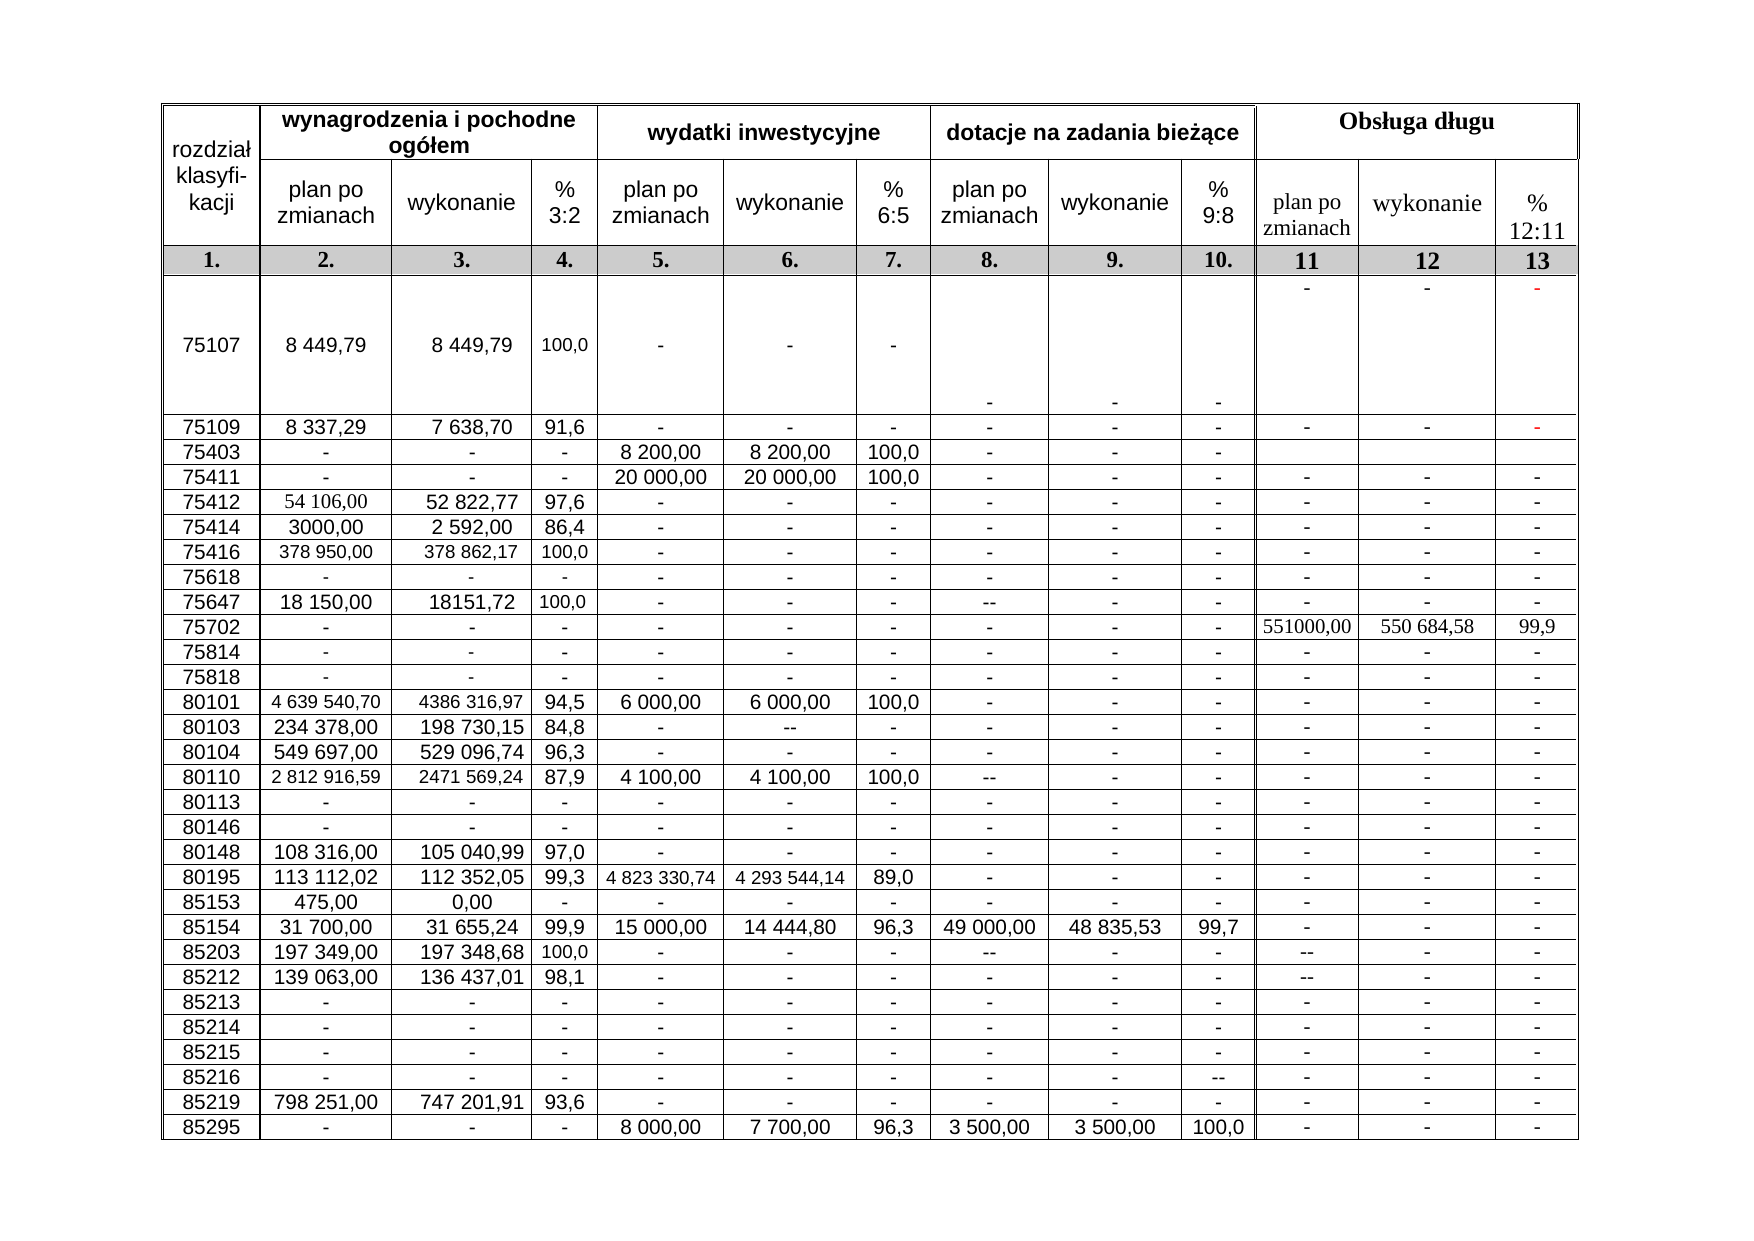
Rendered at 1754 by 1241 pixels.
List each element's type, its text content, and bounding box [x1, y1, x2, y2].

table_cell - [1496, 589, 1578, 614]
table_cell wykonanie [1359, 160, 1495, 245]
table_cell 100,0 [857, 765, 930, 789]
table_cell -- [724, 715, 856, 739]
table_cell 798 251,00 [261, 1090, 391, 1114]
table_cell - [1496, 664, 1578, 689]
table_cell - [1496, 814, 1578, 839]
table_cell - [532, 640, 597, 664]
table_cell 7. [857, 246, 930, 274]
table_cell 8 449,79 [392, 276, 531, 414]
table_cell wykonanie [1049, 160, 1181, 245]
table_cell 8 337,29 [261, 415, 391, 439]
table_cell 5. [598, 246, 723, 274]
table_cell - [261, 565, 391, 589]
table_cell 80101 [164, 690, 259, 714]
table_cell - [1182, 415, 1254, 439]
table_cell 85295 [164, 1115, 259, 1139]
table_cell - [598, 615, 723, 639]
table_cell - [1182, 790, 1254, 814]
table_cell 18 150,00 [261, 590, 391, 614]
table_cell - [1182, 276, 1254, 414]
table_cell [1257, 440, 1358, 464]
table_cell - [1049, 440, 1181, 464]
table_cell 75412 [164, 490, 259, 514]
table_cell - [392, 990, 531, 1014]
table_cell - [931, 740, 1048, 764]
table_cell 85153 [164, 890, 259, 914]
table_cell - [1049, 276, 1181, 414]
table_cell - [1496, 1064, 1578, 1089]
table_cell - [857, 815, 930, 839]
table_cell - [1049, 540, 1181, 564]
table_cell - [931, 465, 1048, 489]
table_cell - [724, 1090, 856, 1114]
table_cell - [1359, 990, 1495, 1014]
table_cell - [1049, 465, 1181, 489]
table_cell 378 862,17 [392, 540, 531, 564]
table_cell - [857, 515, 930, 539]
table_cell - [261, 815, 391, 839]
table_cell - [598, 665, 723, 689]
table_cell 75618 [164, 565, 259, 589]
table_cell - [857, 590, 930, 614]
table_cell - [532, 1115, 597, 1139]
table_cell 2471 569,24 [392, 765, 531, 789]
table_cell - [931, 1015, 1048, 1039]
table_cell - [392, 1015, 531, 1039]
table_cell - [931, 790, 1048, 814]
table_cell - [1359, 890, 1495, 914]
table_cell - [724, 590, 856, 614]
table_cell - [1496, 539, 1578, 564]
table_cell 4 639 540,70 [261, 690, 391, 714]
table_cell - [598, 540, 723, 564]
table_cell - [1257, 990, 1358, 1014]
table_cell 100,0 [532, 276, 597, 414]
table_cell - [724, 615, 856, 639]
table_cell plan po zmianach [598, 160, 723, 245]
table_cell 87,9 [532, 765, 597, 789]
table_cell - [1496, 275, 1578, 414]
table_cell - [1496, 1039, 1578, 1064]
table_cell - [857, 640, 930, 664]
table_cell - [1496, 564, 1578, 589]
table_cell - [857, 665, 930, 689]
table_cell - [1496, 989, 1578, 1014]
table_cell 529 096,74 [392, 740, 531, 764]
table_cell - [1049, 715, 1181, 739]
table_cell 97,0 [532, 840, 597, 864]
table_cell 136 437,01 [392, 965, 531, 989]
table_cell 85203 [164, 940, 259, 964]
table_cell - [1257, 790, 1358, 814]
table_cell -- [1257, 940, 1358, 964]
table_cell - [392, 640, 531, 664]
table_cell - [261, 1040, 391, 1064]
table_cell 100,0 [857, 690, 930, 714]
table_cell - [857, 990, 930, 1014]
table_cell - [1182, 890, 1254, 914]
table_cell - [532, 1040, 597, 1064]
table_cell 99,3 [532, 865, 597, 889]
table_cell - [598, 640, 723, 664]
table_cell - [931, 965, 1048, 989]
table_cell 75109 [164, 415, 259, 439]
table_cell - [931, 815, 1048, 839]
table_cell 84,8 [532, 715, 597, 739]
table_cell - [392, 615, 531, 639]
table_cell - [532, 615, 597, 639]
table_cell 4 823 330,74 [598, 865, 723, 889]
table_cell 108 316,00 [261, 840, 391, 864]
table_cell 6 000,00 [724, 690, 856, 714]
table_cell 75403 [164, 440, 259, 464]
table_cell - [1359, 865, 1495, 889]
table_cell - [392, 1115, 531, 1139]
table_cell 99,9 [1496, 614, 1578, 639]
table_cell 14 444,80 [724, 915, 856, 939]
table_cell 75818 [164, 665, 259, 689]
table_cell 551000,00 [1257, 615, 1358, 639]
table_cell - [598, 740, 723, 764]
table_cell - [1359, 590, 1495, 614]
table_cell - [1182, 640, 1254, 664]
table_cell - [1049, 790, 1181, 814]
table_cell 8 200,00 [724, 440, 856, 464]
table_cell - [931, 865, 1048, 889]
table_cell - [724, 565, 856, 589]
table_cell plan po zmianach [261, 160, 391, 245]
table_cell - [1359, 1065, 1495, 1089]
table_cell - [1049, 1065, 1181, 1089]
table_cell - [1182, 465, 1254, 489]
table_cell - [1496, 689, 1578, 714]
table_cell - [261, 790, 391, 814]
table_cell -- [931, 590, 1048, 614]
table_cell 75416 [164, 540, 259, 564]
table_cell - [931, 665, 1048, 689]
table_cell 4 100,00 [598, 765, 723, 789]
table_cell - [931, 415, 1048, 439]
table_cell - [857, 490, 930, 514]
table_cell - [1496, 914, 1578, 939]
table_cell 8 200,00 [598, 440, 723, 464]
table_cell - [724, 490, 856, 514]
table_cell - [261, 1065, 391, 1089]
table_header wynagrodzenia i pochodne ogółem [261, 106, 597, 158]
table_cell - [1359, 1040, 1495, 1064]
table_cell % 12:11 [1496, 159, 1578, 245]
table_cell - [857, 1090, 930, 1114]
table_cell - [1359, 640, 1495, 664]
table_cell - [1182, 765, 1254, 789]
table_cell - [532, 465, 597, 489]
table_cell - [724, 640, 856, 664]
table_cell 550 684,58 [1359, 615, 1495, 639]
table_cell 75702 [164, 615, 259, 639]
table_cell - [1182, 515, 1254, 539]
table_cell - [1496, 964, 1578, 989]
table_cell - [1182, 1040, 1254, 1064]
table_cell - [931, 440, 1048, 464]
table_cell - [598, 890, 723, 914]
table_cell - [1049, 590, 1181, 614]
table_cell - [857, 840, 930, 864]
table_cell 80195 [164, 865, 259, 889]
table_cell 15 000,00 [598, 915, 723, 939]
table_cell 11 [1257, 246, 1358, 274]
table_cell 75647 [164, 590, 259, 614]
table_cell 31 655,24 [392, 915, 531, 939]
table_cell plan po zmianach [1257, 160, 1358, 245]
table_cell 86,4 [532, 515, 597, 539]
table_cell - [598, 565, 723, 589]
table_cell - [532, 565, 597, 589]
table_cell 475,00 [261, 890, 391, 914]
table_cell - [1182, 965, 1254, 989]
table_cell -- [931, 940, 1048, 964]
table_cell - [931, 1065, 1048, 1089]
table_cell 197 349,00 [261, 940, 391, 964]
table_cell - [1257, 276, 1358, 414]
table_cell 54 106,00 [261, 490, 391, 514]
table_cell - [261, 640, 391, 664]
table_cell - [532, 815, 597, 839]
table_cell - [532, 790, 597, 814]
table_cell wykonanie [724, 160, 856, 245]
table_cell - [1496, 639, 1578, 664]
table_cell - [1182, 590, 1254, 614]
table_cell - [1359, 490, 1495, 514]
table_cell 99,7 [1182, 915, 1254, 939]
table_cell - [1257, 640, 1358, 664]
table_cell - [1182, 690, 1254, 714]
table_cell 94,5 [532, 690, 597, 714]
table_cell 9. [1049, 246, 1181, 274]
table_cell - [724, 815, 856, 839]
table_cell - [1359, 690, 1495, 714]
table_cell - [857, 1065, 930, 1089]
table_cell - [931, 615, 1048, 639]
table_cell - [1257, 515, 1358, 539]
table_cell - [724, 990, 856, 1014]
table_cell 6 000,00 [598, 690, 723, 714]
table_cell - [931, 1040, 1048, 1064]
table_cell - [1359, 840, 1495, 864]
table_cell - [1257, 740, 1358, 764]
table_cell 0,00 [392, 890, 531, 914]
table_cell 112 352,05 [392, 865, 531, 889]
table_cell 80146 [164, 815, 259, 839]
table_cell 85154 [164, 915, 259, 939]
table_cell - [598, 815, 723, 839]
table_cell - [1496, 464, 1578, 489]
table_cell - [1257, 840, 1358, 864]
table_cell - [1182, 715, 1254, 739]
table_cell 4 100,00 [724, 765, 856, 789]
table_cell - [1257, 590, 1358, 614]
table_cell - [724, 540, 856, 564]
table_cell 80103 [164, 715, 259, 739]
table_cell 3 500,00 [931, 1115, 1048, 1139]
table_cell - [1359, 665, 1495, 689]
table_cell - [857, 890, 930, 914]
table_cell - [598, 515, 723, 539]
table_cell % 3:2 [532, 160, 597, 245]
table_cell - [1257, 465, 1358, 489]
table_cell - [1049, 1040, 1181, 1064]
table_cell - [1496, 939, 1578, 964]
table_cell - [598, 415, 723, 439]
table_cell - [724, 665, 856, 689]
table_cell - [1257, 765, 1358, 789]
table_cell - [1359, 740, 1495, 764]
table_cell 85214 [164, 1015, 259, 1039]
table_cell - [1049, 640, 1181, 664]
table_cell - [1182, 840, 1254, 864]
table_cell 12 [1359, 246, 1495, 274]
table_cell - [392, 1040, 531, 1064]
table_cell - [392, 815, 531, 839]
table_cell - [1257, 915, 1358, 939]
table_cell % 9:8 [1182, 160, 1254, 245]
table_cell - [1359, 540, 1495, 564]
table_cell - [1359, 940, 1495, 964]
table_cell - [1182, 440, 1254, 464]
table_cell - [1049, 565, 1181, 589]
table_cell 98,1 [532, 965, 597, 989]
table_cell - [1182, 665, 1254, 689]
table_cell - [1257, 1090, 1358, 1114]
table_cell - [532, 1065, 597, 1089]
table_cell - [1257, 1115, 1358, 1139]
table_cell - [1049, 665, 1181, 689]
table_cell 10. [1182, 246, 1254, 274]
table_cell - [1496, 764, 1578, 789]
table_cell - [261, 465, 391, 489]
table_cell -- [931, 765, 1048, 789]
table_cell - [724, 790, 856, 814]
table_cell - [1049, 415, 1181, 439]
table_cell - [1359, 1090, 1495, 1114]
table_cell 100,0 [1182, 1115, 1254, 1139]
table_cell - [931, 276, 1048, 414]
table_cell -- [1257, 965, 1358, 989]
table_cell 6. [724, 246, 856, 274]
table_cell - [1049, 965, 1181, 989]
table_cell - [598, 715, 723, 739]
table_cell - [261, 440, 391, 464]
table_cell - [1049, 765, 1181, 789]
table_cell - [1496, 714, 1578, 739]
table_header rozdział klasyfi- kacji [164, 106, 259, 245]
table_cell - [931, 540, 1048, 564]
table_cell 100,0 [532, 940, 597, 964]
table_cell - [392, 465, 531, 489]
table_cell 75411 [164, 465, 259, 489]
table_cell 96,3 [857, 1115, 930, 1139]
table_cell - [1182, 940, 1254, 964]
table_cell - [598, 1065, 723, 1089]
table_cell - [1257, 815, 1358, 839]
table_cell - [1257, 565, 1358, 589]
table_cell 378 950,00 [261, 540, 391, 564]
table_cell - [724, 740, 856, 764]
table_cell - [1257, 1015, 1358, 1039]
table_cell - [1049, 840, 1181, 864]
table_cell - [1182, 490, 1254, 514]
table_cell - [1049, 615, 1181, 639]
table_cell - [1359, 276, 1495, 414]
table_cell - [392, 790, 531, 814]
table_cell - [1257, 865, 1358, 889]
table_cell 8 000,00 [598, 1115, 723, 1139]
table_header wydatki inwestycyjne [598, 106, 930, 158]
table_header Obsługa długu [1255, 104, 1577, 158]
table_cell - [931, 690, 1048, 714]
table_cell - [1182, 990, 1254, 1014]
table_cell 105 040,99 [392, 840, 531, 864]
table_cell - [1257, 1065, 1358, 1089]
table_cell - [857, 965, 930, 989]
table_cell - [1049, 865, 1181, 889]
table_cell 20 000,00 [724, 465, 856, 489]
table_cell 1. [164, 246, 259, 274]
table_cell 198 730,15 [392, 715, 531, 739]
table_cell - [392, 440, 531, 464]
table_cell - [261, 1115, 391, 1139]
table_cell - [598, 1015, 723, 1039]
table_cell - [857, 1015, 930, 1039]
table_cell - [1049, 990, 1181, 1014]
table_cell - [261, 1015, 391, 1039]
table_cell 52 822,77 [392, 490, 531, 514]
table_cell - [261, 615, 391, 639]
table_header dotacje na zadania bieżące [931, 106, 1255, 158]
table_cell - [857, 615, 930, 639]
table_cell - [392, 665, 531, 689]
table_cell - [392, 565, 531, 589]
table_cell - [857, 540, 930, 564]
table_cell - [1257, 665, 1358, 689]
table_cell - [1359, 415, 1495, 439]
table_cell - [724, 1040, 856, 1064]
table_cell - [857, 565, 930, 589]
table_cell - [598, 965, 723, 989]
table_cell - [532, 1015, 597, 1039]
table_cell 96,3 [857, 915, 930, 939]
table_cell - [1359, 790, 1495, 814]
table_cell - [598, 940, 723, 964]
table_cell - [857, 790, 930, 814]
table_cell [1359, 440, 1495, 464]
table_cell - [724, 890, 856, 914]
table_cell - [1359, 1015, 1495, 1039]
table_cell - [1049, 890, 1181, 914]
table_cell - [1257, 540, 1358, 564]
table_cell - [1257, 1040, 1358, 1064]
table_cell - [724, 276, 856, 414]
table_cell - [1182, 740, 1254, 764]
table_cell - [857, 415, 930, 439]
table_cell plan po zmianach [931, 160, 1048, 245]
table_cell 100,0 [857, 465, 930, 489]
table_cell 85213 [164, 990, 259, 1014]
table_cell - [724, 840, 856, 864]
table_cell 93,6 [532, 1090, 597, 1114]
table_cell - [1182, 540, 1254, 564]
table_cell 2 812 916,59 [261, 765, 391, 789]
table_cell - [1359, 765, 1495, 789]
table_cell - [598, 1090, 723, 1114]
table_cell - [857, 740, 930, 764]
table_cell 20 000,00 [598, 465, 723, 489]
table_cell - [724, 415, 856, 439]
table_cell 7 700,00 [724, 1115, 856, 1139]
table_cell - [1182, 565, 1254, 589]
table_cell - [261, 665, 391, 689]
table_cell % 6:5 [857, 160, 930, 245]
table_cell 4386 316,97 [392, 690, 531, 714]
table_cell - [532, 440, 597, 464]
table_cell 13 [1496, 245, 1578, 274]
table_cell 85216 [164, 1065, 259, 1089]
table_cell - [1049, 1090, 1181, 1114]
table_cell - [261, 990, 391, 1014]
table_cell 234 378,00 [261, 715, 391, 739]
table_cell 2. [261, 246, 391, 274]
table_cell - [598, 1040, 723, 1064]
table_cell 549 697,00 [261, 740, 391, 764]
table_cell - [1049, 940, 1181, 964]
table_cell 113 112,02 [261, 865, 391, 889]
table_cell - [598, 590, 723, 614]
table_cell - [1496, 889, 1578, 914]
table_cell 7 638,70 [392, 415, 531, 439]
table_cell - [931, 490, 1048, 514]
table_cell - [1359, 565, 1495, 589]
table_cell [1496, 439, 1578, 464]
table_cell 75414 [164, 515, 259, 539]
table_cell 18151,72 [392, 590, 531, 614]
table_cell - [724, 965, 856, 989]
table_cell - [1496, 514, 1578, 539]
table_cell 97,6 [532, 490, 597, 514]
table_cell - [931, 515, 1048, 539]
table_cell 91,6 [532, 415, 597, 439]
table_cell 75107 [164, 276, 259, 414]
table_cell - [1359, 965, 1495, 989]
table_cell 96,3 [532, 740, 597, 764]
table_cell 85219 [164, 1090, 259, 1114]
table_cell 100,0 [857, 440, 930, 464]
table_cell - [598, 840, 723, 864]
table_cell - [532, 990, 597, 1014]
table_cell 99,9 [532, 915, 597, 939]
table_cell 3 500,00 [1049, 1115, 1181, 1139]
table_cell - [1496, 739, 1578, 764]
table_cell 48 835,53 [1049, 915, 1181, 939]
table_cell - [1496, 1114, 1578, 1139]
table_cell - [931, 715, 1048, 739]
table_cell 80113 [164, 790, 259, 814]
table_cell 4. [532, 246, 597, 274]
table_cell - [724, 1065, 856, 1089]
table_cell 747 201,91 [392, 1090, 531, 1114]
table_cell 100,0 [532, 590, 597, 614]
table_cell - [1182, 1015, 1254, 1039]
table_cell wykonanie [392, 160, 531, 245]
table_cell - [1182, 1090, 1254, 1114]
table_cell 4 293 544,14 [724, 865, 856, 889]
table_cell - [1496, 864, 1578, 889]
table_cell - [392, 1065, 531, 1089]
table_cell - [1359, 465, 1495, 489]
table_cell - [857, 715, 930, 739]
table_cell 85212 [164, 965, 259, 989]
table_cell - [724, 1015, 856, 1039]
table_cell - [1182, 865, 1254, 889]
table_cell - [1496, 489, 1578, 514]
table_cell - [857, 1040, 930, 1064]
table_cell - [532, 890, 597, 914]
table_cell - [1359, 515, 1495, 539]
table_cell 197 348,68 [392, 940, 531, 964]
table_cell - [1049, 490, 1181, 514]
table_cell - [1049, 690, 1181, 714]
table_cell - [1182, 615, 1254, 639]
table_cell 2 592,00 [392, 515, 531, 539]
table_cell 75814 [164, 640, 259, 664]
table_cell 8 449,79 [261, 276, 391, 414]
table_cell - [931, 990, 1048, 1014]
table_cell 8. [931, 246, 1048, 274]
table_cell - [1257, 415, 1358, 439]
table_cell - [857, 940, 930, 964]
table_cell 80104 [164, 740, 259, 764]
table_cell 80110 [164, 765, 259, 789]
table_cell - [931, 840, 1048, 864]
table_cell 49 000,00 [931, 915, 1048, 939]
table_cell - [931, 565, 1048, 589]
table_cell - [1359, 815, 1495, 839]
table_cell - [1496, 839, 1578, 864]
table_cell - [1182, 815, 1254, 839]
table_cell -- [1182, 1065, 1254, 1089]
table_cell - [931, 640, 1048, 664]
table_cell - [724, 940, 856, 964]
table_cell 31 700,00 [261, 915, 391, 939]
table_cell - [1359, 915, 1495, 939]
table_cell - [598, 490, 723, 514]
table_cell - [1257, 490, 1358, 514]
table_cell - [1359, 1115, 1495, 1139]
table_cell - [1049, 1015, 1181, 1039]
table_cell - [1049, 740, 1181, 764]
table_cell - [857, 276, 930, 414]
table_cell 89,0 [857, 865, 930, 889]
table_cell 80148 [164, 840, 259, 864]
table_cell 85215 [164, 1040, 259, 1064]
table_cell - [598, 790, 723, 814]
table_cell 100,0 [532, 540, 597, 564]
table_cell - [532, 665, 597, 689]
table_cell - [598, 990, 723, 1014]
table_cell - [1496, 414, 1578, 439]
table_cell 3. [392, 246, 531, 274]
table_cell - [1496, 1014, 1578, 1039]
table_cell - [1496, 1089, 1578, 1114]
table_cell - [1049, 815, 1181, 839]
table_cell - [1257, 715, 1358, 739]
table_cell - [1359, 715, 1495, 739]
table_cell - [931, 1090, 1048, 1114]
table_cell - [724, 515, 856, 539]
table_cell - [1049, 515, 1181, 539]
table_cell - [931, 890, 1048, 914]
table_cell 3000,00 [261, 515, 391, 539]
table_cell 139 063,00 [261, 965, 391, 989]
table_cell - [1496, 789, 1578, 814]
table_cell - [1257, 690, 1358, 714]
table_cell - [1257, 890, 1358, 914]
table_cell - [598, 276, 723, 414]
